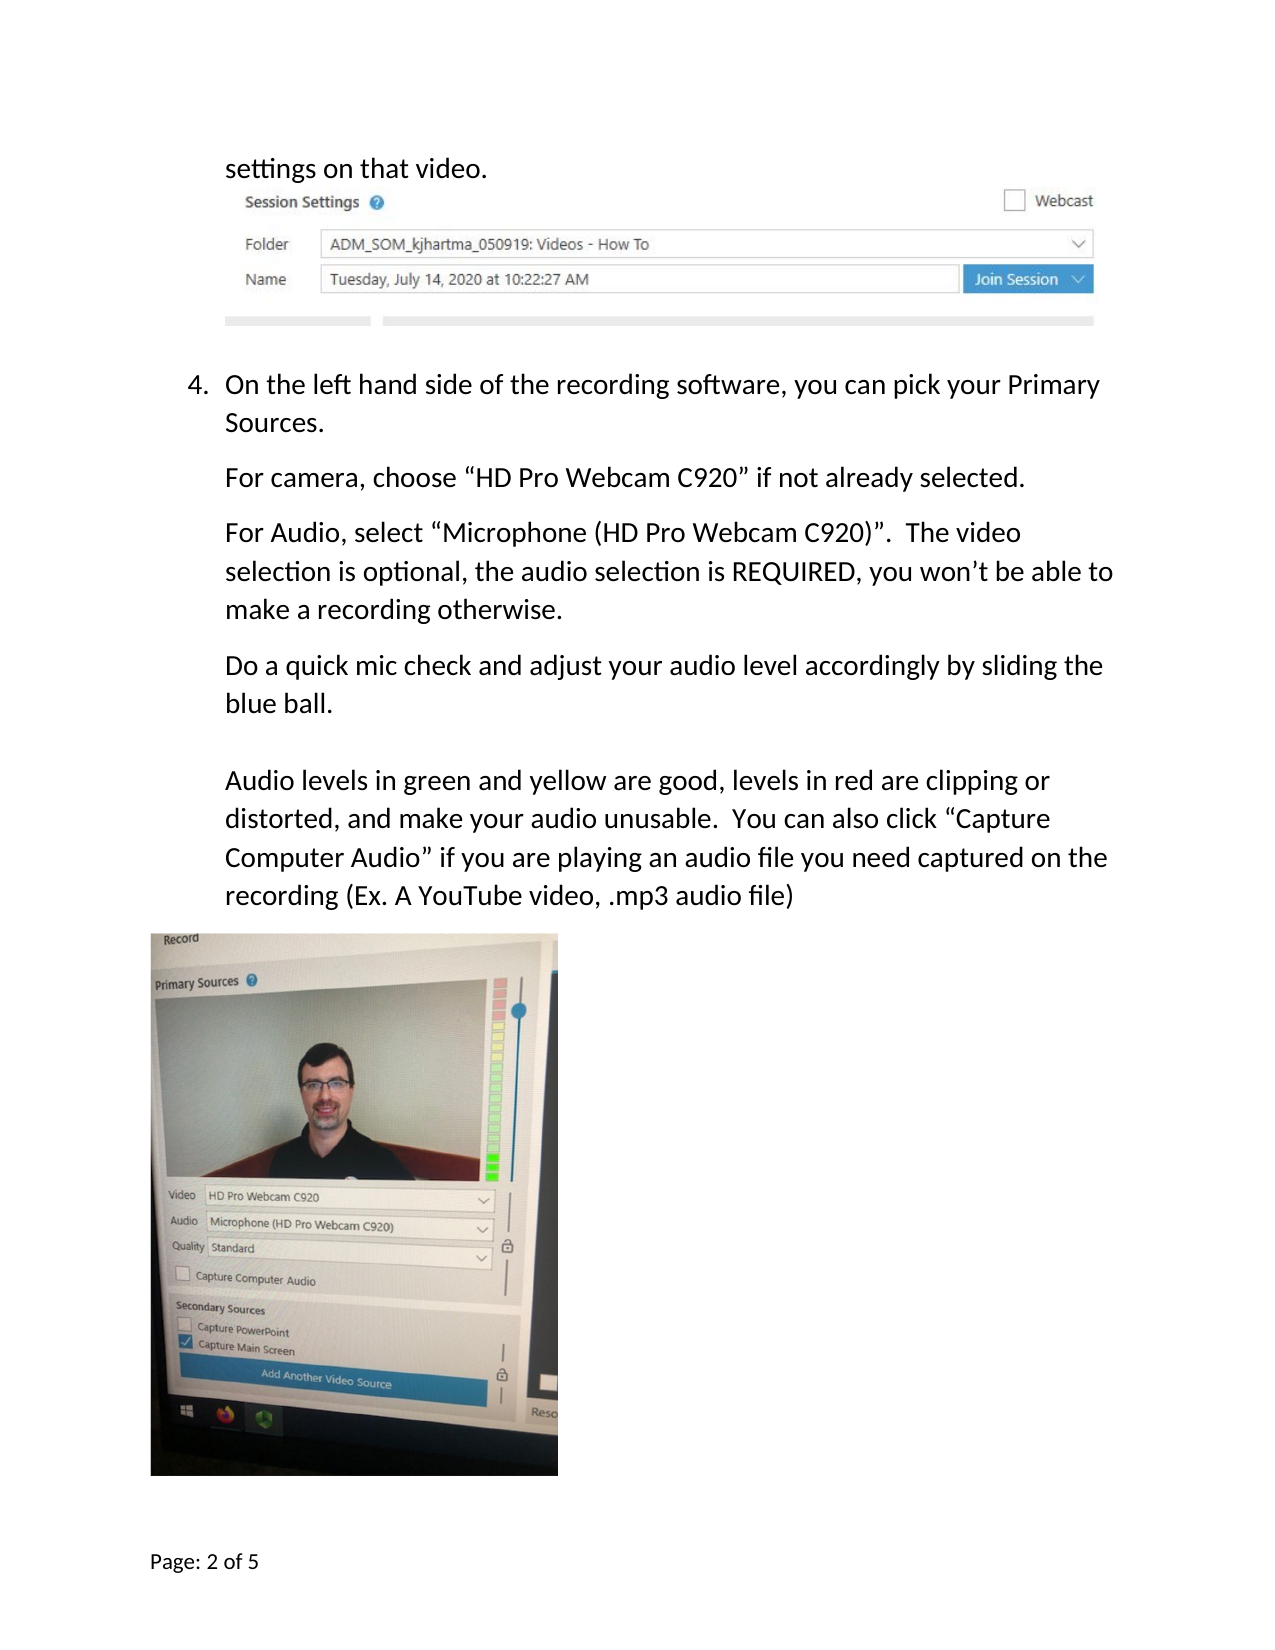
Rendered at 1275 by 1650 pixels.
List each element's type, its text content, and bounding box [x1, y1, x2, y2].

list Audio levels in green and yellow are good, levels in red are clipping or distorted, and make your audio unusable. You can also click “Capture Computer Audio” if you are playing an audio file you need captured on the recording (Ex. A YouTube video, .mp3 audio file) [225, 762, 1125, 913]
list On the left hand side of the recording software, you can pick your Primary Sources. [187, 366, 1125, 440]
picture [151, 934, 558, 1475]
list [225, 150, 1125, 325]
picture [225, 187, 1101, 326]
text For Audio, select “Microphone (HD Pro Webcam C920)”. The video selection is optional, the audio selection is REQUIRED, you won’t be able to make a recording otherwise. [225, 514, 1125, 627]
list Do a quick mic check and adjust your audio level accordingly by sliding the blue ball. [225, 647, 1125, 721]
text For camera, choose “HD Pro Webcam C920” if not already selected. [225, 459, 1125, 495]
